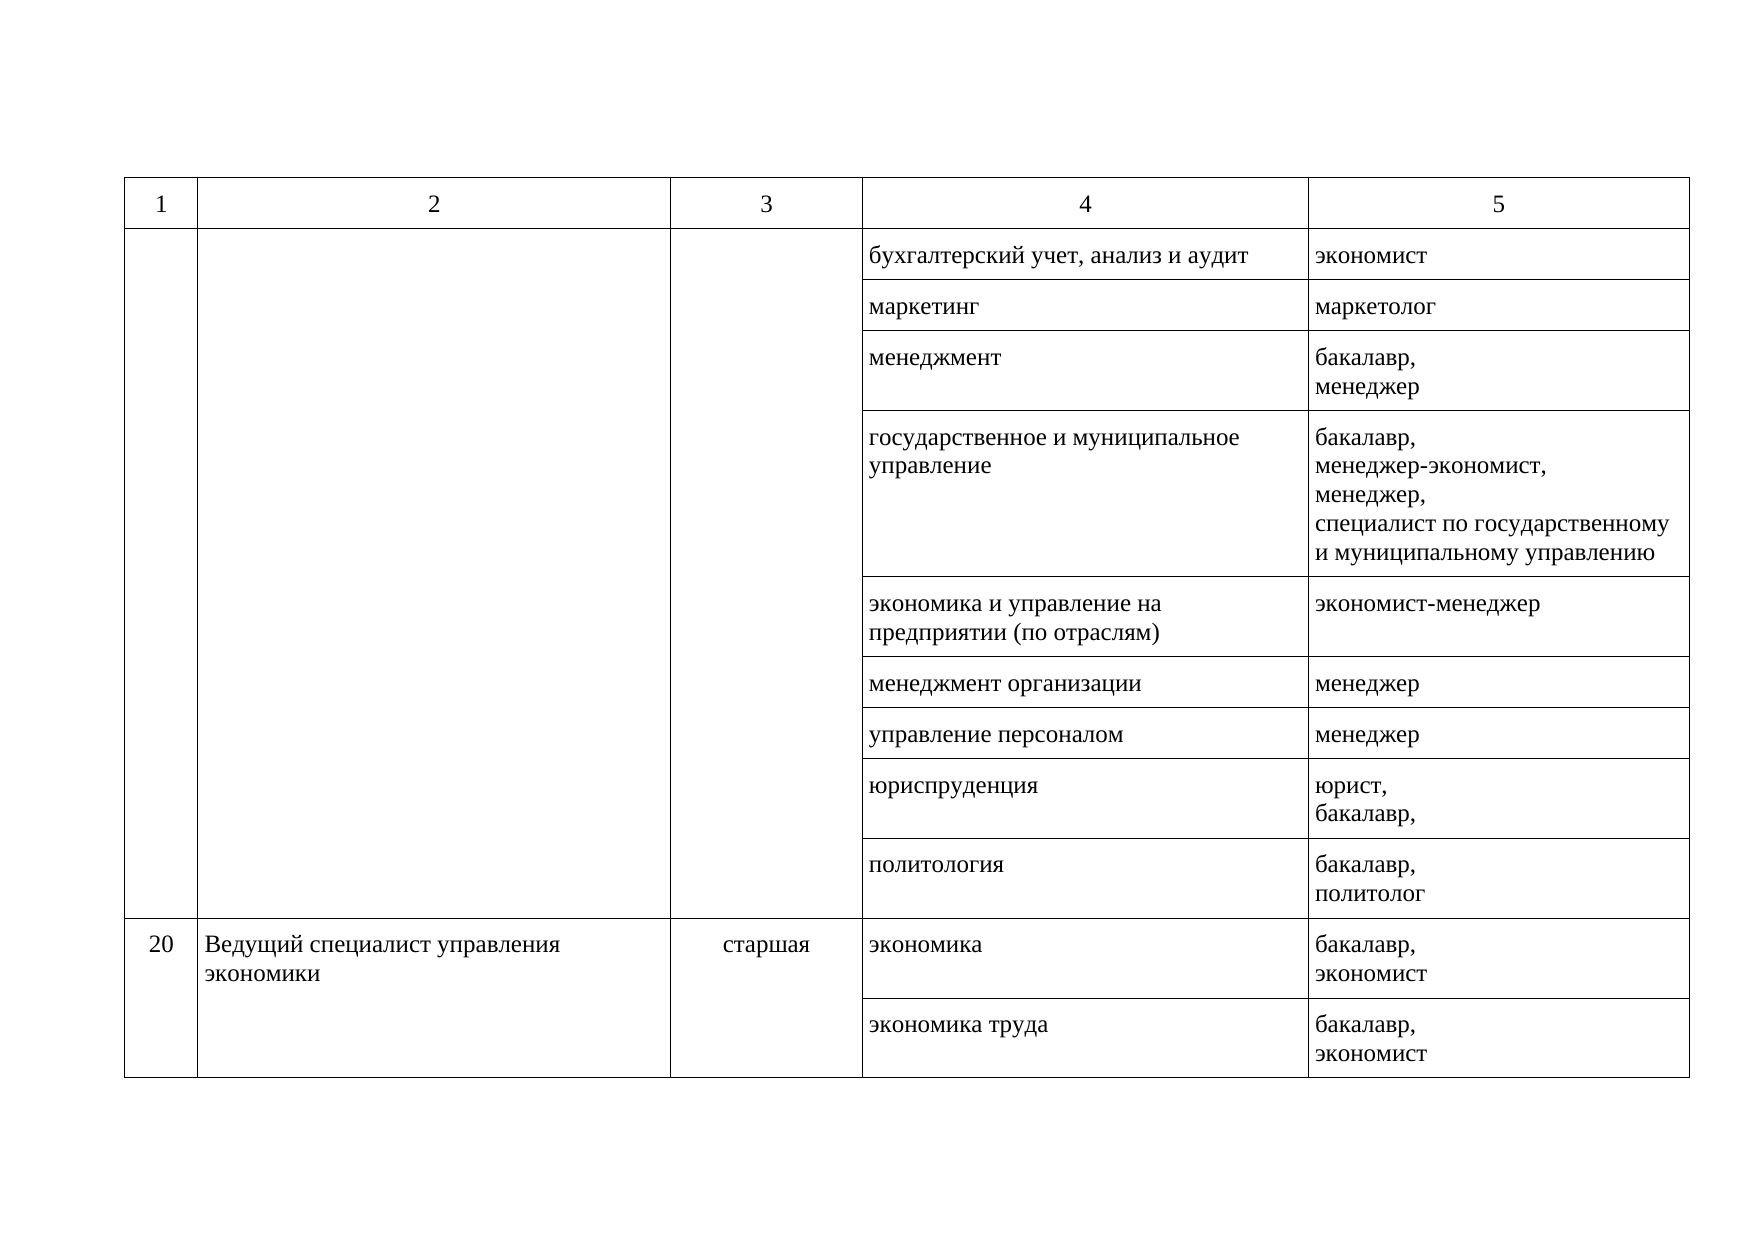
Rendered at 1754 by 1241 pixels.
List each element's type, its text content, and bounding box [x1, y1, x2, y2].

table_header 4 [863, 178, 1308, 228]
table_header 1 [125, 178, 197, 228]
table_header 5 [1309, 178, 1689, 228]
table_header 3 [671, 178, 862, 228]
table_cell экономист [1309, 229, 1689, 279]
table_cell старшая [671, 919, 862, 1077]
table_cell бухгалтерский учет, анализ и аудит [863, 229, 1308, 279]
table_cell экономика и управление на предприятии (по отраслям) [863, 577, 1308, 656]
table_cell управление персоналом [863, 708, 1308, 758]
table_cell 20 [125, 919, 197, 1077]
table_cell экономист-менеджер [1309, 577, 1689, 656]
table_cell политология [863, 839, 1308, 918]
table_cell маркетинг [863, 280, 1308, 330]
table_cell экономика труда [863, 999, 1308, 1077]
table_cell маркетолог [1309, 280, 1689, 330]
table_cell бакалавр, политолог [1309, 839, 1689, 918]
table_cell бакалавр, экономист [1309, 919, 1689, 997]
table_cell бакалавр, экономист [1309, 999, 1689, 1077]
table_cell менеджмент организации [863, 657, 1308, 707]
table_cell менеджер [1309, 657, 1689, 707]
table_cell бакалавр, менеджер [1309, 331, 1689, 410]
table_cell бакалавр, менеджер-экономист, менеджер, специалист по государственному и муниципальному управлению [1309, 411, 1689, 576]
table_cell юриспруденция [863, 759, 1308, 838]
table_cell менеджмент [863, 331, 1308, 410]
table_cell юрист, бакалавр, [1309, 759, 1689, 838]
table_cell Ведущий специалист управления экономики [198, 919, 670, 1077]
table_cell менеджер [1309, 708, 1689, 758]
table_header 2 [198, 178, 670, 228]
table_cell государственное и муниципальное управление [863, 411, 1308, 576]
table_cell экономика [863, 919, 1308, 997]
